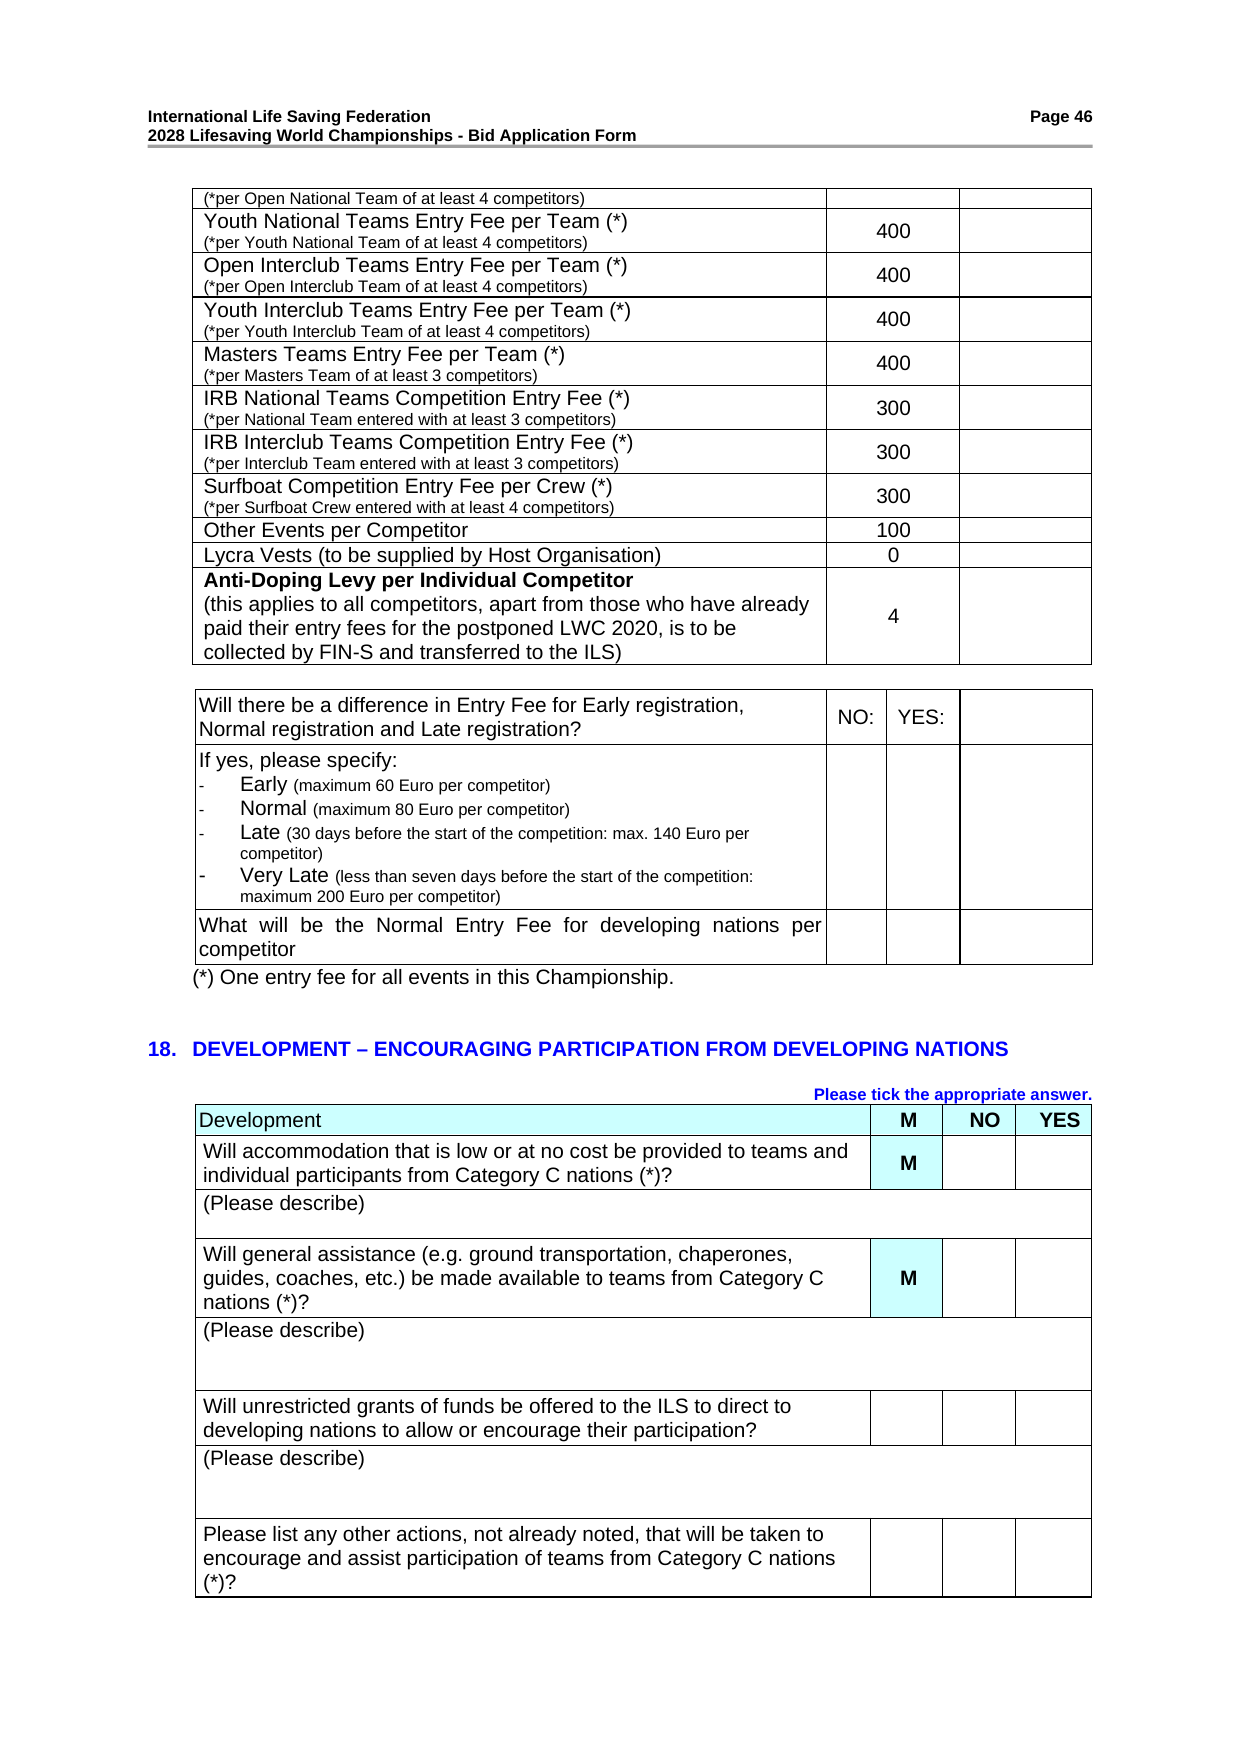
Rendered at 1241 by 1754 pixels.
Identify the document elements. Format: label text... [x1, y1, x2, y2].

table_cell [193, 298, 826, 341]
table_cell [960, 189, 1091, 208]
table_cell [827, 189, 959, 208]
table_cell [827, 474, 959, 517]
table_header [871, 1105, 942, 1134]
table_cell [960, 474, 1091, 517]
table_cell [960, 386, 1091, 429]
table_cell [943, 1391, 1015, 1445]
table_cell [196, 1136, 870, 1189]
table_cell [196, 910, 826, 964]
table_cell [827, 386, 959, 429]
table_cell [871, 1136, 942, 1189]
list DEVELOPMENT – ENCOURAGING PARTICIPATION FROM DEVELOPING NATIONS [148, 1037, 1092, 1061]
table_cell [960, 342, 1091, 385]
text Please tick the appropriate answer. [148, 1084, 1092, 1104]
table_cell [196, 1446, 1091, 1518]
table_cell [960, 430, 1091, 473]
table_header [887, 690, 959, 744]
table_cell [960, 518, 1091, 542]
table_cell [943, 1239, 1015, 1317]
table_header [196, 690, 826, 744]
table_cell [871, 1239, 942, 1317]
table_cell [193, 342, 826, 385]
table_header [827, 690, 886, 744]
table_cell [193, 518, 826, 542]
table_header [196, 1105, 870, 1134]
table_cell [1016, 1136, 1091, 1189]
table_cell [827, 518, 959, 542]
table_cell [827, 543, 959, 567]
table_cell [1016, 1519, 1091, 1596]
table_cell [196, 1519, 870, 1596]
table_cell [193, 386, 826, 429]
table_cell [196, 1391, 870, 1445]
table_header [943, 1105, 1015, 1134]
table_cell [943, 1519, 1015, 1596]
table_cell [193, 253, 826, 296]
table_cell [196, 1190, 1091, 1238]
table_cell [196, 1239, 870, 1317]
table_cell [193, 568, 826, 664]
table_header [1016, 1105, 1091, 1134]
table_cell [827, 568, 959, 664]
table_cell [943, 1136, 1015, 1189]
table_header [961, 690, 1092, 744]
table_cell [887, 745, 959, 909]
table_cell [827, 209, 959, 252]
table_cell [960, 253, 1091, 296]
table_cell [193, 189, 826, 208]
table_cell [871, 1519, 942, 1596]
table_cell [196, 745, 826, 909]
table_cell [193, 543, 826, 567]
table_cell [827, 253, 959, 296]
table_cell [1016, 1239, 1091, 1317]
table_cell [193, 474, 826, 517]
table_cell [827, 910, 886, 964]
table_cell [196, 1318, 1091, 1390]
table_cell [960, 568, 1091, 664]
text (*) One entry fee for all events in this Championship. [192, 965, 1080, 989]
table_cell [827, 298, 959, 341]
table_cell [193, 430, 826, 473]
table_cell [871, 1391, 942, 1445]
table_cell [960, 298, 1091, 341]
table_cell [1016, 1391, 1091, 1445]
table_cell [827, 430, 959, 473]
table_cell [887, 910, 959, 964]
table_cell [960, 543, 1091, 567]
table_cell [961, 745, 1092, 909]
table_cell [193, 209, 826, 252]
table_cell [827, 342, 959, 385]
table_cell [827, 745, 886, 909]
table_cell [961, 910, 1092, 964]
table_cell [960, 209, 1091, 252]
